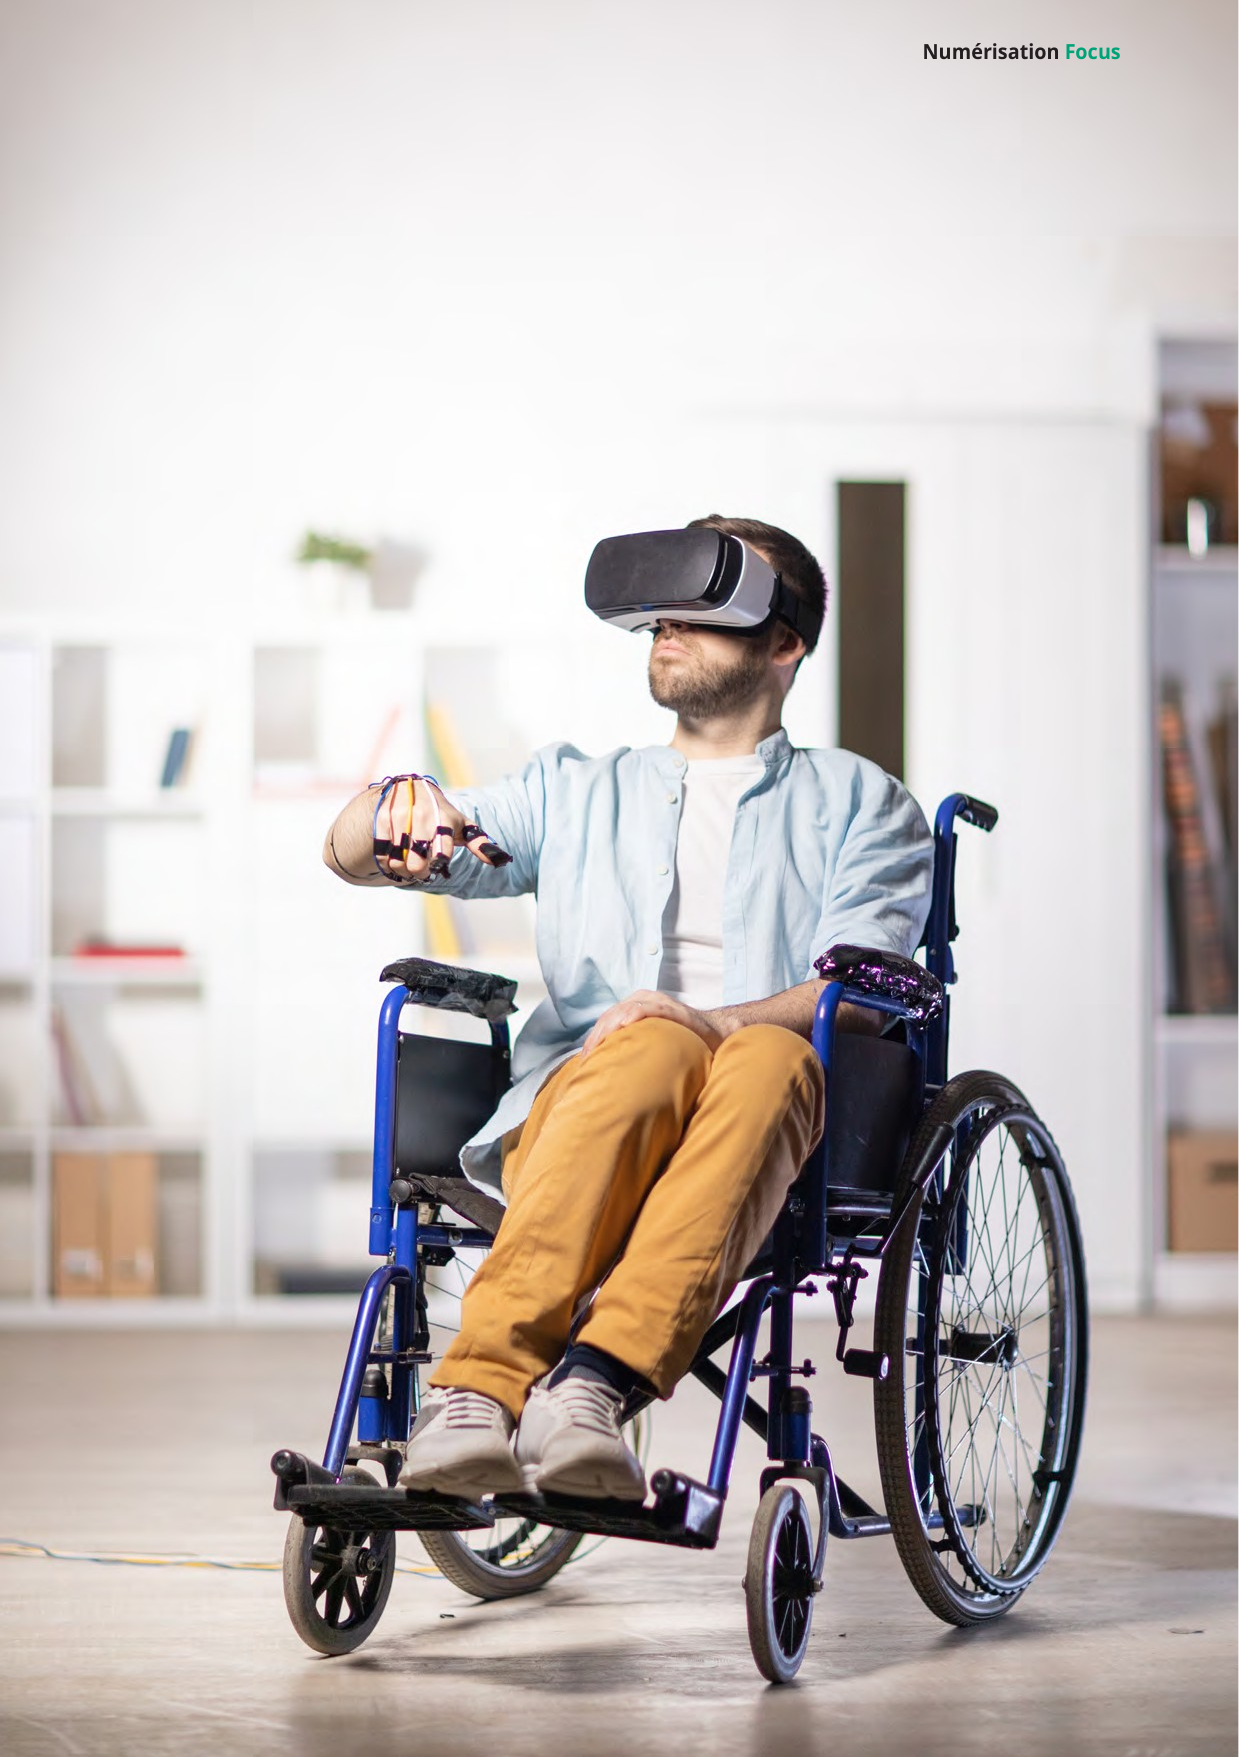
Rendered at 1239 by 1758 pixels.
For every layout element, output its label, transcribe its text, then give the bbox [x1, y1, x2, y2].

picture [0, 0, 1239, 1757]
text Numérisation Focus [46, 37, 1121, 66]
